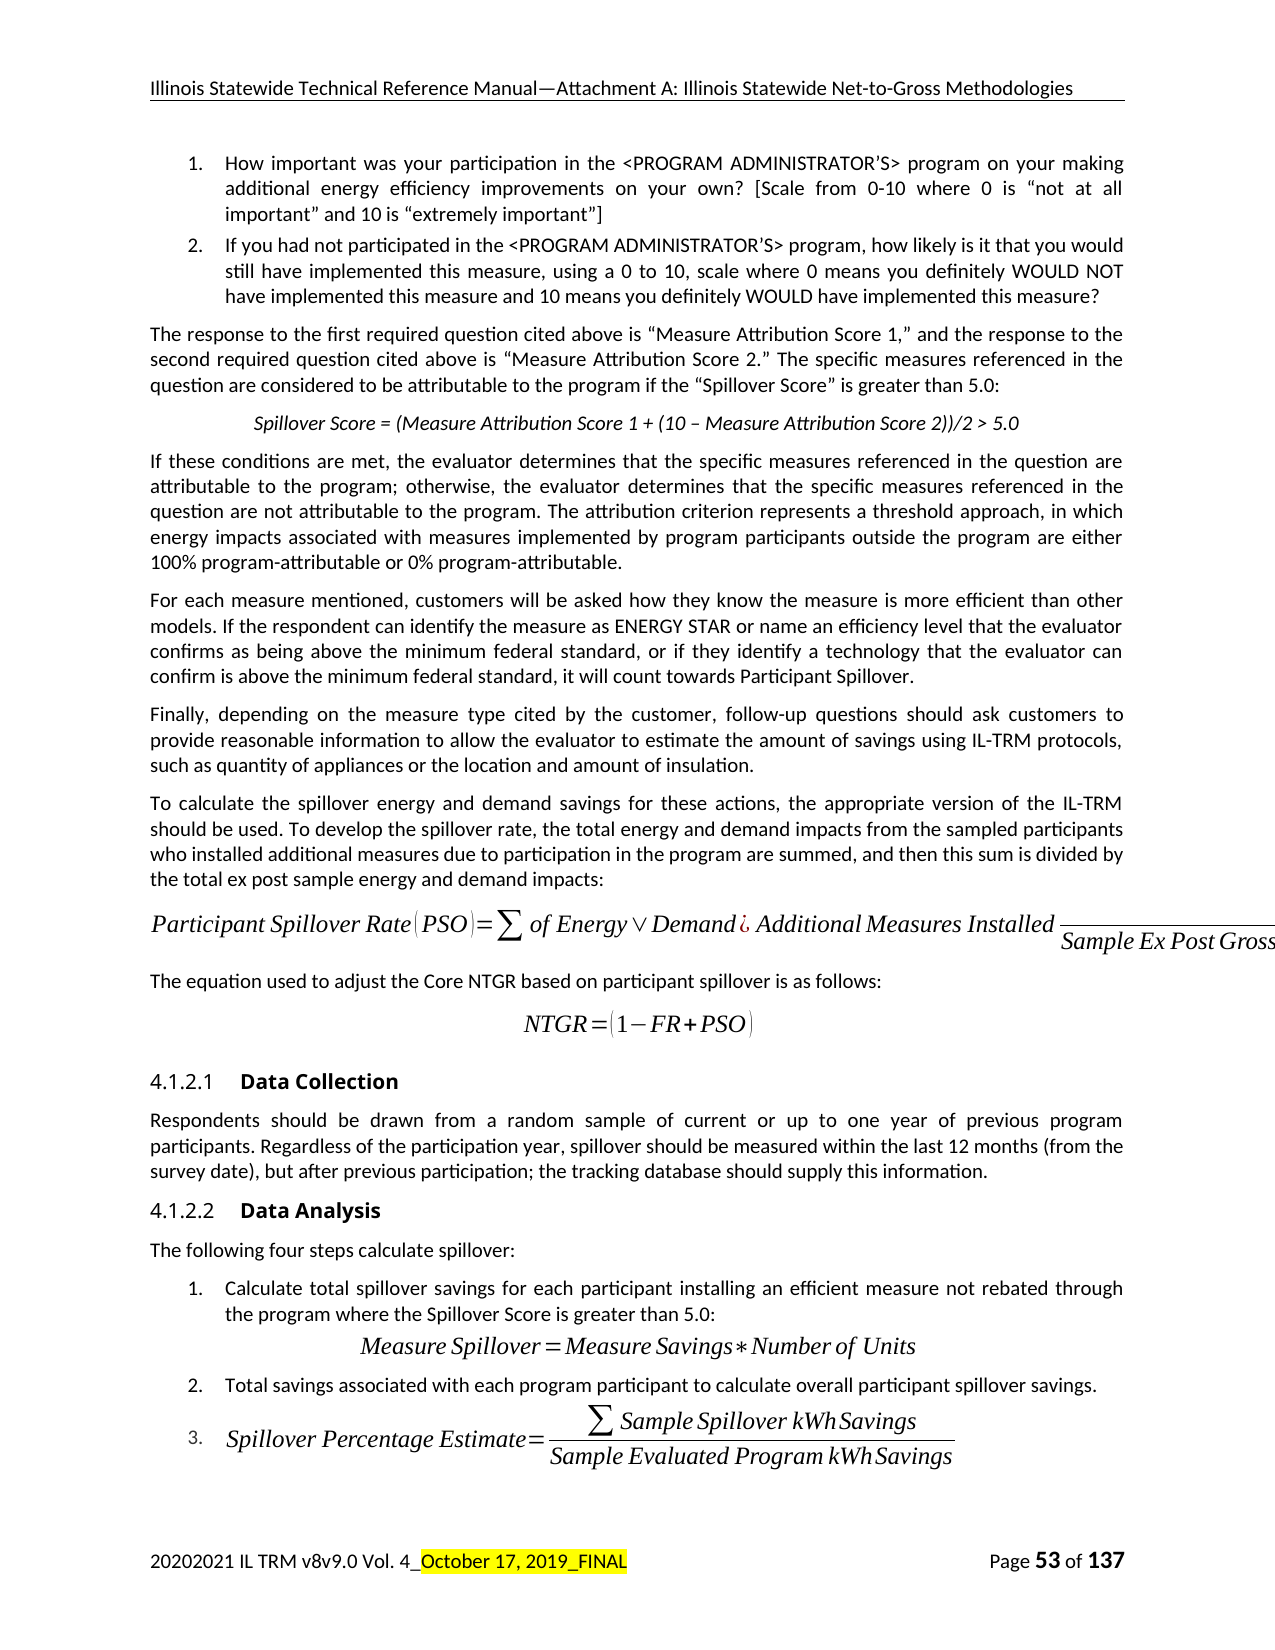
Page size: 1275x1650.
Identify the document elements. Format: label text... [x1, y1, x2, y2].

text Finally, depending on the measure type cited by the customer, follow-up questions should ask customers to provide reasonable information to allow the evaluator to estimate the amount of savings using IL-TRM protocols, such as quantity of appliances or the location and amount of insulation. [150, 702, 1125, 778]
subtitle Data Collection [150, 1067, 1125, 1095]
text To calculate the spillover energy and demand savings for these actions, the appropriate version of the IL-TRM should be used. To develop the spillover rate, the total energy and demand impacts from the sampled participants who installed additional measures due to participation in the program are summed, and then this sum is divided by the total ex post sample energy and demand impacts: [150, 790, 1125, 892]
list Total savings associated with each program participant to calculate overall participant spillover savings. [187, 1372, 1125, 1398]
list Calculate total spillover savings for each participant installing an efficient measure not rebated through the program where the Spillover Score is greater than 5.0: [187, 1275, 1125, 1326]
list If you had not participated in the <PROGRAM ADMINISTRATOR’S> program, how likely is it that you would still have implemented this measure, using a 0 to 10, scale where 0 means you definitely WOULD NOT have implemented this measure and 10 means you definitely WOULD have implemented this measure? [187, 232, 1125, 309]
text The response to the first required question cited above is “Measure Attribution Score 1,” and the response to the second required question cited above is “Measure Attribution Score 2.” The specific measures referenced in the question are considered to be attributable to the program if the “Spillover Score” is greater than 5.0: [150, 321, 1125, 397]
list How important was your participation in the <PROGRAM ADMINISTRATOR’S> program on your making additional energy efficiency improvements on your own? [Scale from 0-10 where 0 is “not at all important” and 10 is “extremely important”] [187, 150, 1125, 226]
text The equation used to adjust the Core NTGR based on participant spillover is as follows: [150, 968, 1125, 994]
subtitle Data Analysis [150, 1196, 1125, 1225]
text Respondents should be drawn from a random sample of current or up to one year of previous program participants. Regardless of the participation year, spillover should be measured within the last 12 months (from the survey date), but after previous participation; the tracking database should supply this information. [150, 1108, 1125, 1184]
text Spillover Score = (Measure Attribution Score 1 + (10 – Measure Attribution Score 2))/2 > 5.0 [150, 410, 1125, 435]
text If these conditions are met, the evaluator determines that the specific measures referenced in the question are attributable to the program; otherwise, the evaluator determines that the specific measures referenced in the question are not attributable to the program. The attribution criterion represents a threshold approach, in which energy impacts associated with measures implemented by program participants outside the program are either 100% program-attributable or 0% program-attributable. [150, 448, 1125, 575]
text The following four steps calculate spillover: [150, 1237, 1125, 1263]
text For each measure mentioned, customers will be asked how they know the measure is more efficient than other models. If the respondent can identify the measure as ENERGY STAR or name an efficiency level that the evaluator confirms as being above the minimum federal standard, or if they identify a technology that the evaluator can confirm is above the minimum federal standard, it will count towards Participant Spillover. [150, 587, 1125, 689]
